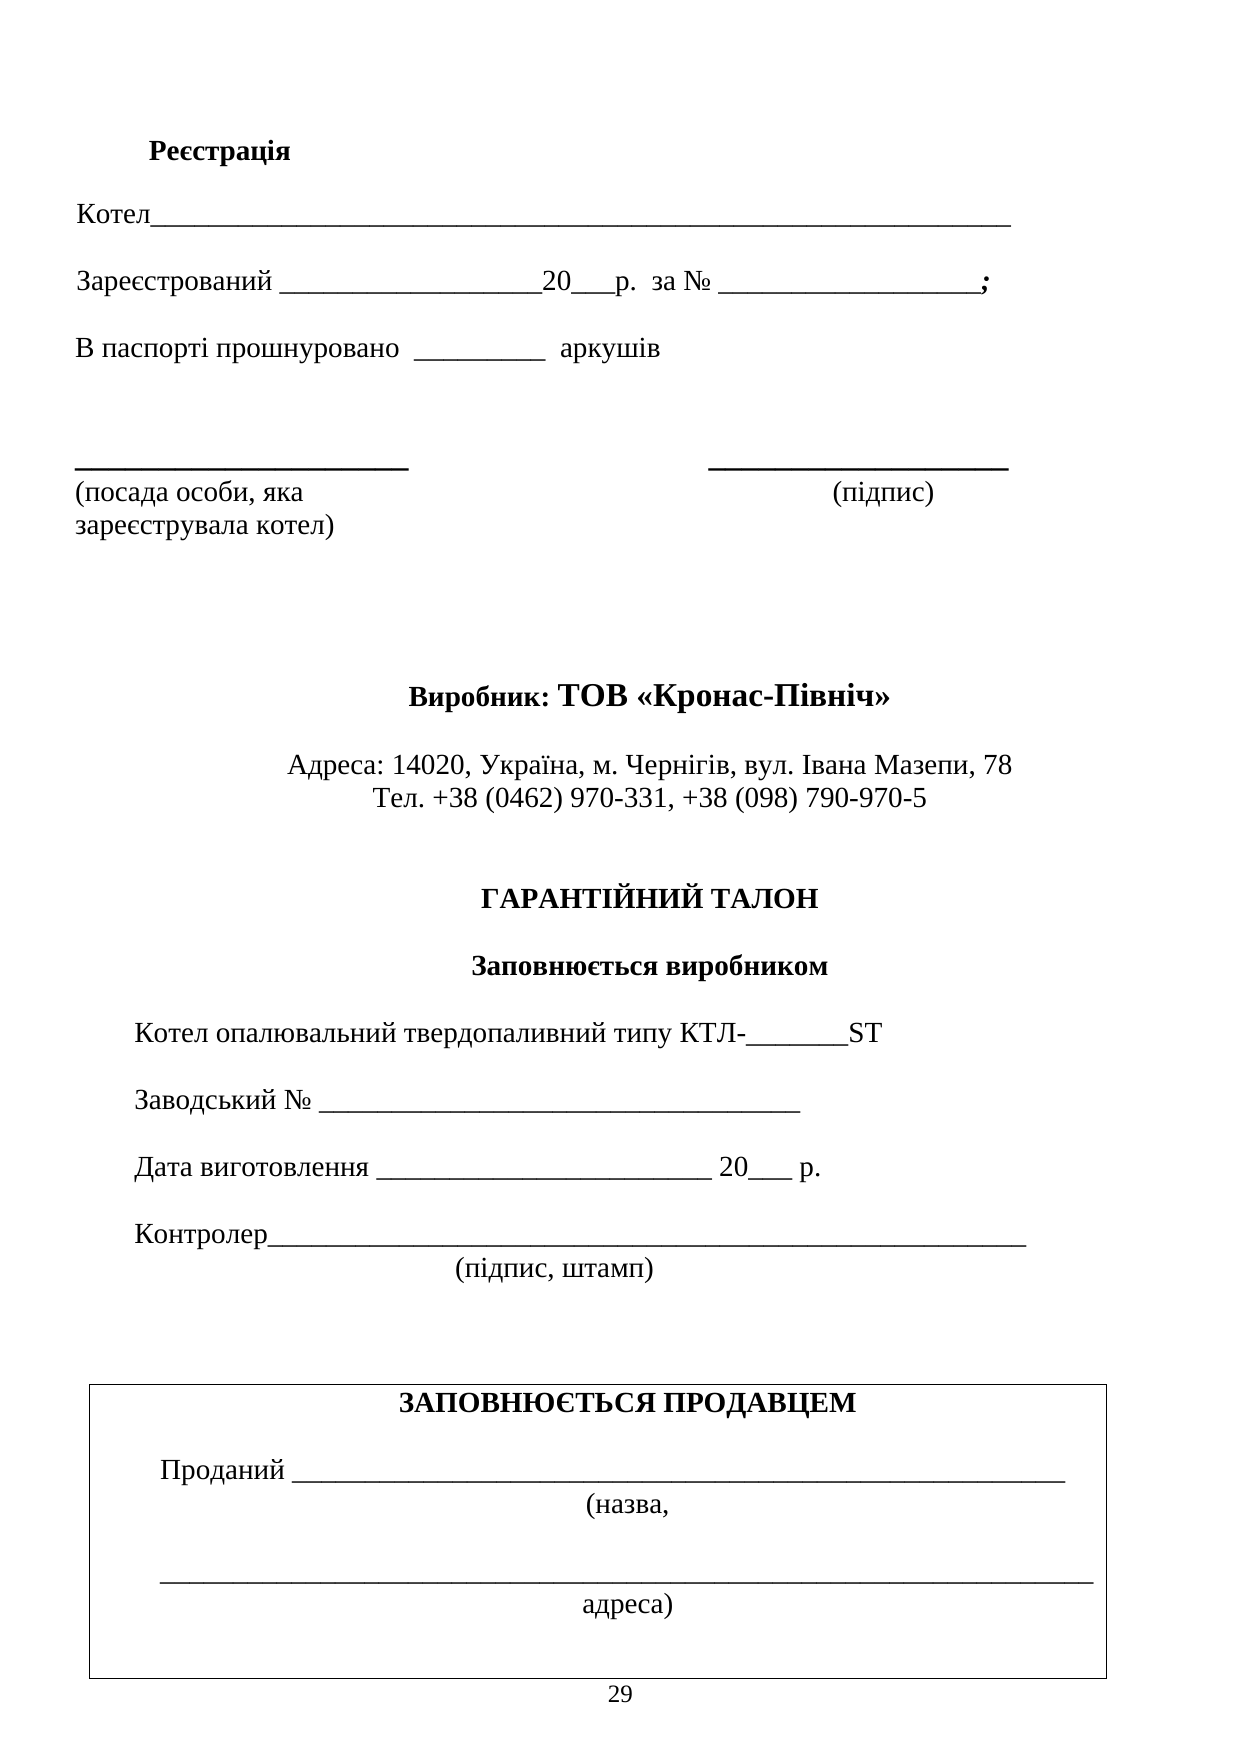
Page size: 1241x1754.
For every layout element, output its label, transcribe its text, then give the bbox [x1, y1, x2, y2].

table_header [90, 1385, 1106, 1678]
text В паспорті прошнуровано _________ аркушів [75, 330, 1165, 363]
text Заповнюється виробником [75, 948, 1165, 982]
text Котел опалювальний твердопаливний типу КТЛ-_______ST [75, 1015, 1165, 1049]
text Контролер____________________________________________________ [75, 1216, 1165, 1250]
text (підпис, штамп) [75, 1250, 1165, 1283]
text ГАРАНТІЙНИЙ ТАЛОН [75, 881, 1165, 914]
text Тел. +38 (0462) 970-331, +38 (098) 790-970-5 [75, 780, 1165, 814]
text Адреса: 14020, Україна, м. Чернігів, вул. Івана Мазепи, 78 [75, 747, 1165, 780]
text Виробник: ТОВ «Кронас-Північ» [75, 675, 1165, 713]
text Реєстрація [75, 133, 1165, 167]
text Котел___________________________________________________________ [75, 196, 1165, 229]
text зареєструвала котел) [75, 507, 1165, 541]
text Заводський № _________________________________ [75, 1082, 1165, 1116]
text Зареєстрований __________________20___р. за № __________________; [75, 263, 1165, 296]
text (посада особи, яка (підпис) [75, 474, 1165, 507]
text Дата виготовлення _______________________ 20___ р. [75, 1149, 1165, 1183]
text ____________________ __________________ [75, 435, 1165, 474]
